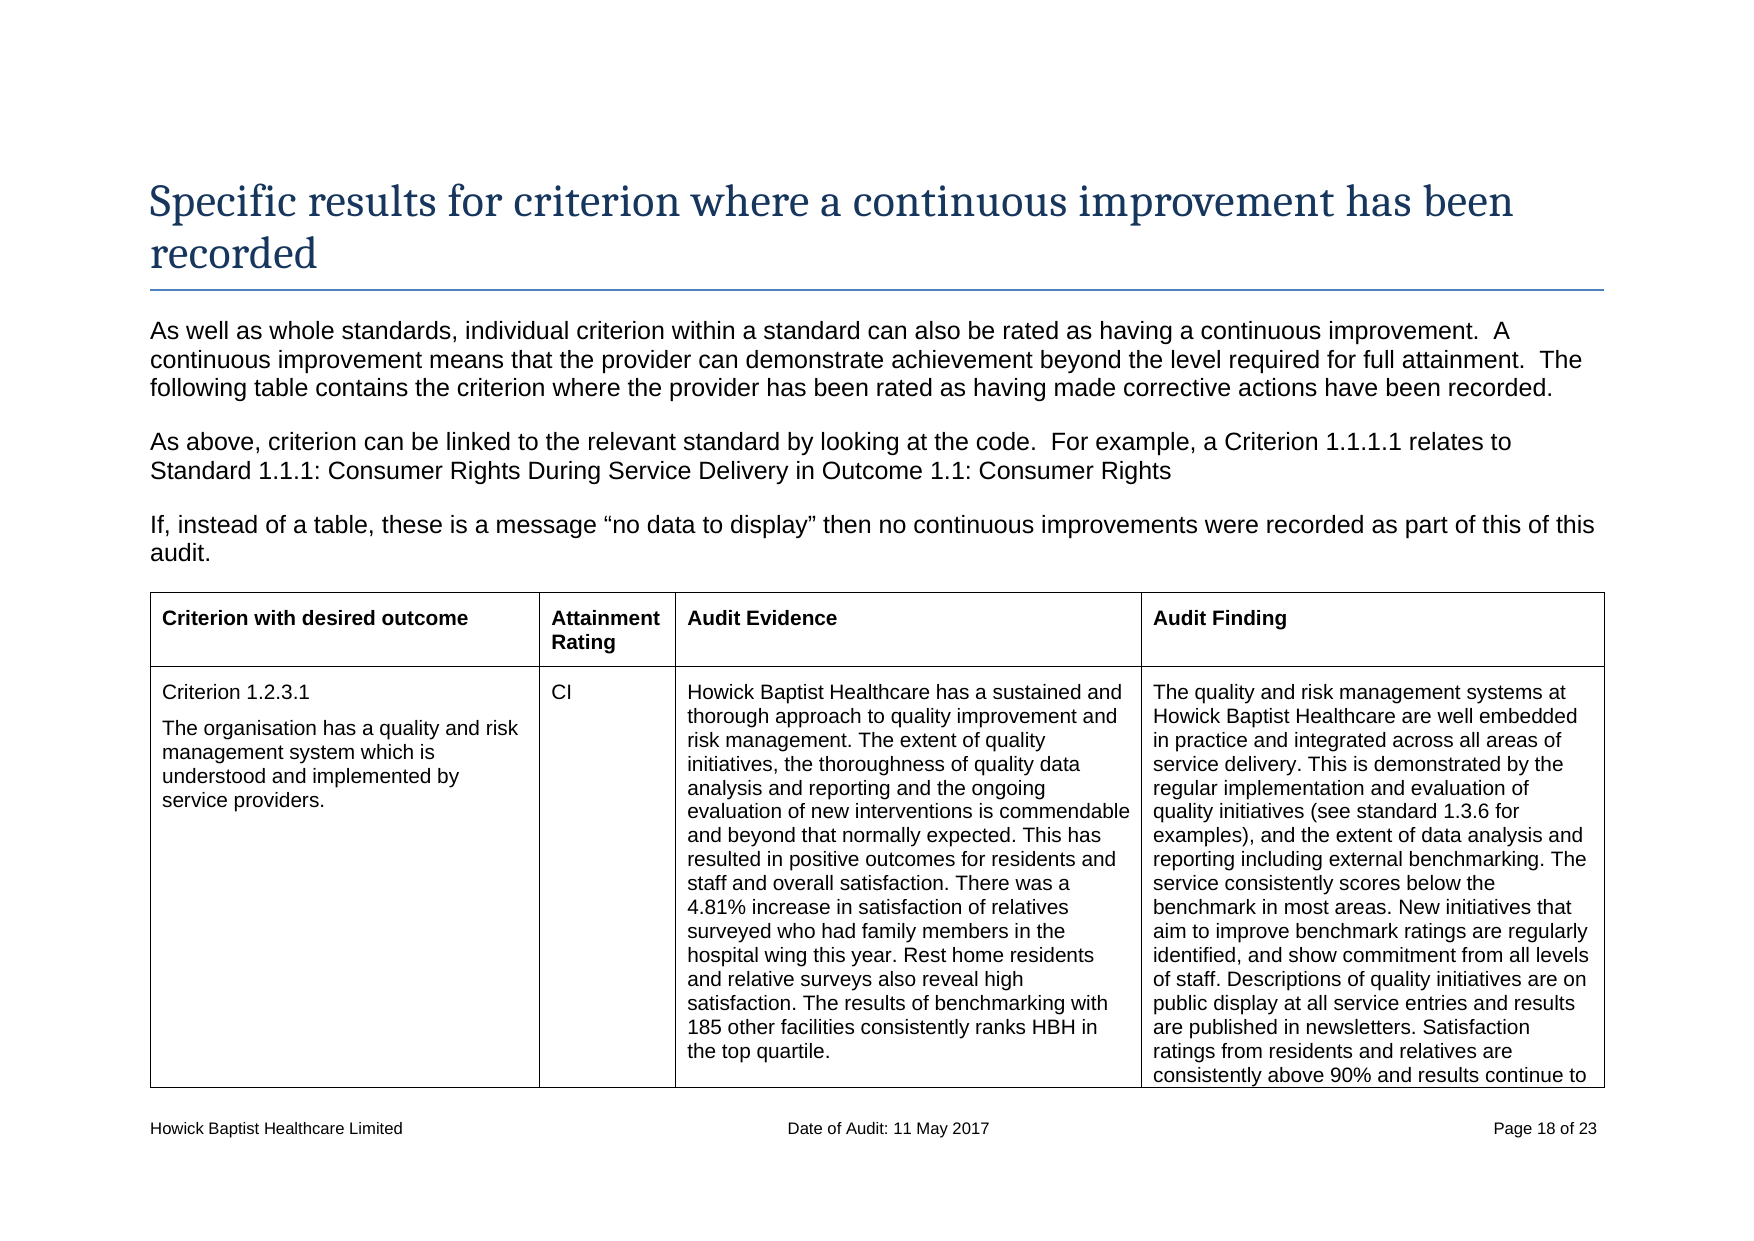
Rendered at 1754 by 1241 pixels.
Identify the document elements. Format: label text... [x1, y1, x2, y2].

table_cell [1142, 667, 1604, 1087]
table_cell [676, 667, 1141, 1087]
text If, instead of a table, these is a message “no data to display” then no continuous improvements were recorded as part of this of this audit. [150, 509, 1604, 567]
subtitle Specific results for criterion where a continuous improvement has been recorded [150, 175, 1604, 289]
table_header Audit Evidence [676, 593, 1141, 666]
table_header Attainment Rating [540, 593, 675, 666]
text As above, criterion can be linked to the relevant standard by looking at the code. For example, a Criterion 1.1.1.1 relates to Standard 1.1.1: Consumer Rights During Service Delivery in Outcome 1.1: Consumer Rights [150, 427, 1604, 484]
table_cell CI [540, 667, 675, 1087]
text As well as whole standards, individual criterion within a standard can also be rated as having a continuous improvement. A continuous improvement means that the provider can demonstrate achievement beyond the level required for full attainment. The following table contains the criterion where the provider has been rated as having made corrective actions have been recorded. [150, 316, 1604, 402]
table_header Criterion with desired outcome [151, 593, 539, 666]
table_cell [151, 667, 539, 1087]
table_header Audit Finding [1142, 593, 1604, 666]
